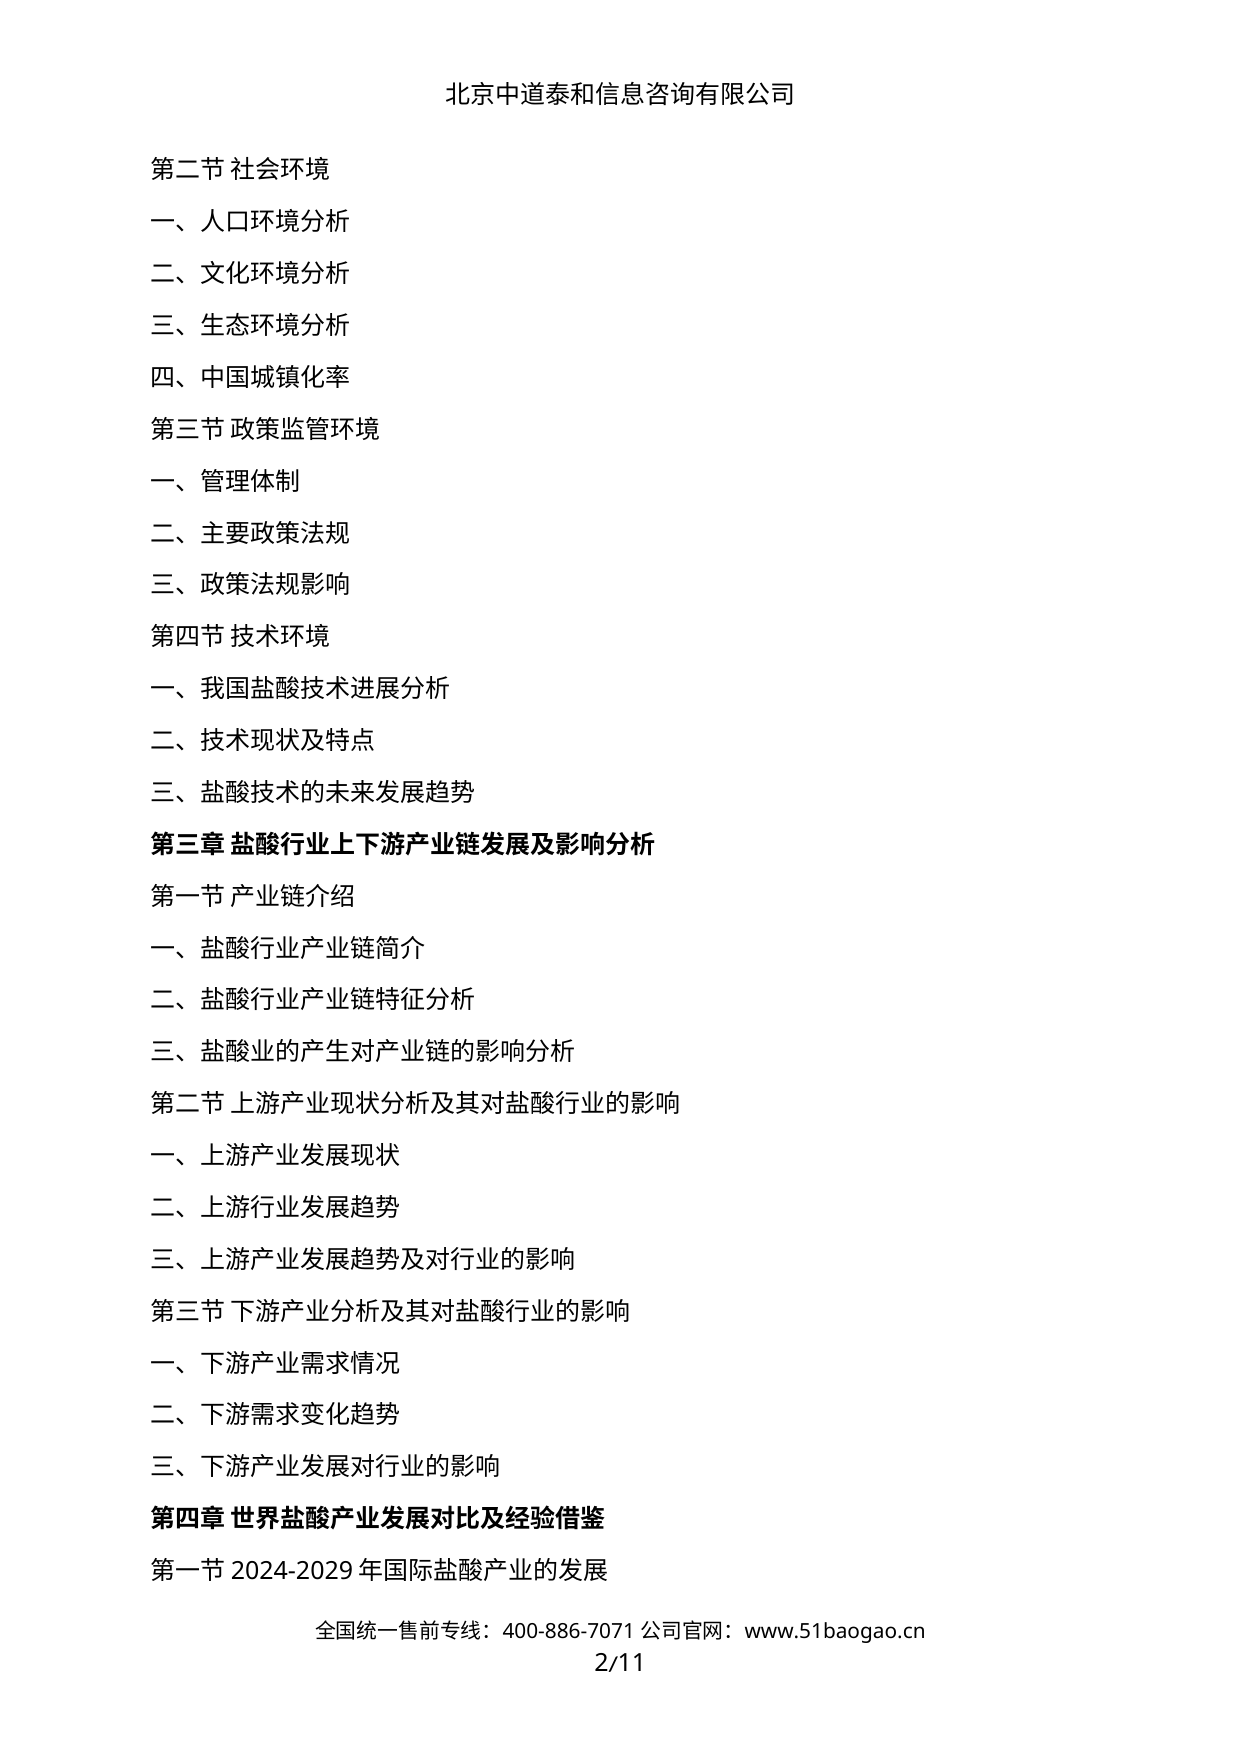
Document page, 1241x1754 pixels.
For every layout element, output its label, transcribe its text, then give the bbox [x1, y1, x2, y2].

text 二、文化环境分析 [150, 254, 1090, 290]
text 第四节 技术环境 [150, 617, 1090, 653]
text 一、上游产业发展现状 [150, 1136, 1090, 1172]
text 二、技术现状及特点 [150, 721, 1090, 757]
text 三、盐酸技术的未来发展趋势 [150, 772, 1090, 809]
text 一、人口环境分析 [150, 202, 1090, 238]
text 一、盐酸行业产业链简介 [150, 928, 1090, 964]
text 二、盐酸行业产业链特征分析 [150, 980, 1090, 1016]
text 二、主要政策法规 [150, 513, 1090, 549]
text 三、生态环境分析 [150, 306, 1090, 342]
text 三、盐酸业的产生对产业链的影响分析 [150, 1032, 1090, 1068]
text 二、下游需求变化趋势 [150, 1395, 1090, 1431]
text 第四章 世界盐酸产业发展对比及经验借鉴 [150, 1499, 1090, 1535]
text 二、上游行业发展趋势 [150, 1187, 1090, 1224]
text 第二节 上游产业现状分析及其对盐酸行业的影响 [150, 1084, 1090, 1120]
text 三、政策法规影响 [150, 565, 1090, 601]
text 一、管理体制 [150, 461, 1090, 497]
text 三、下游产业发展对行业的影响 [150, 1447, 1090, 1483]
text 第一节 产业链介绍 [150, 876, 1090, 912]
text 第三章 盐酸行业上下游产业链发展及影响分析 [150, 824, 1090, 861]
text 一、我国盐酸技术进展分析 [150, 669, 1090, 705]
text 第一节 2024-2029年国际盐酸产业的发展 [150, 1551, 1090, 1587]
text 四、中国城镇化率 [150, 357, 1090, 394]
text 第二节 社会环境 [150, 150, 1090, 186]
text 第三节 下游产业分析及其对盐酸行业的影响 [150, 1291, 1090, 1327]
text 第三节 政策监管环境 [150, 409, 1090, 446]
text 三、上游产业发展趋势及对行业的影响 [150, 1239, 1090, 1276]
text 一、下游产业需求情况 [150, 1343, 1090, 1379]
